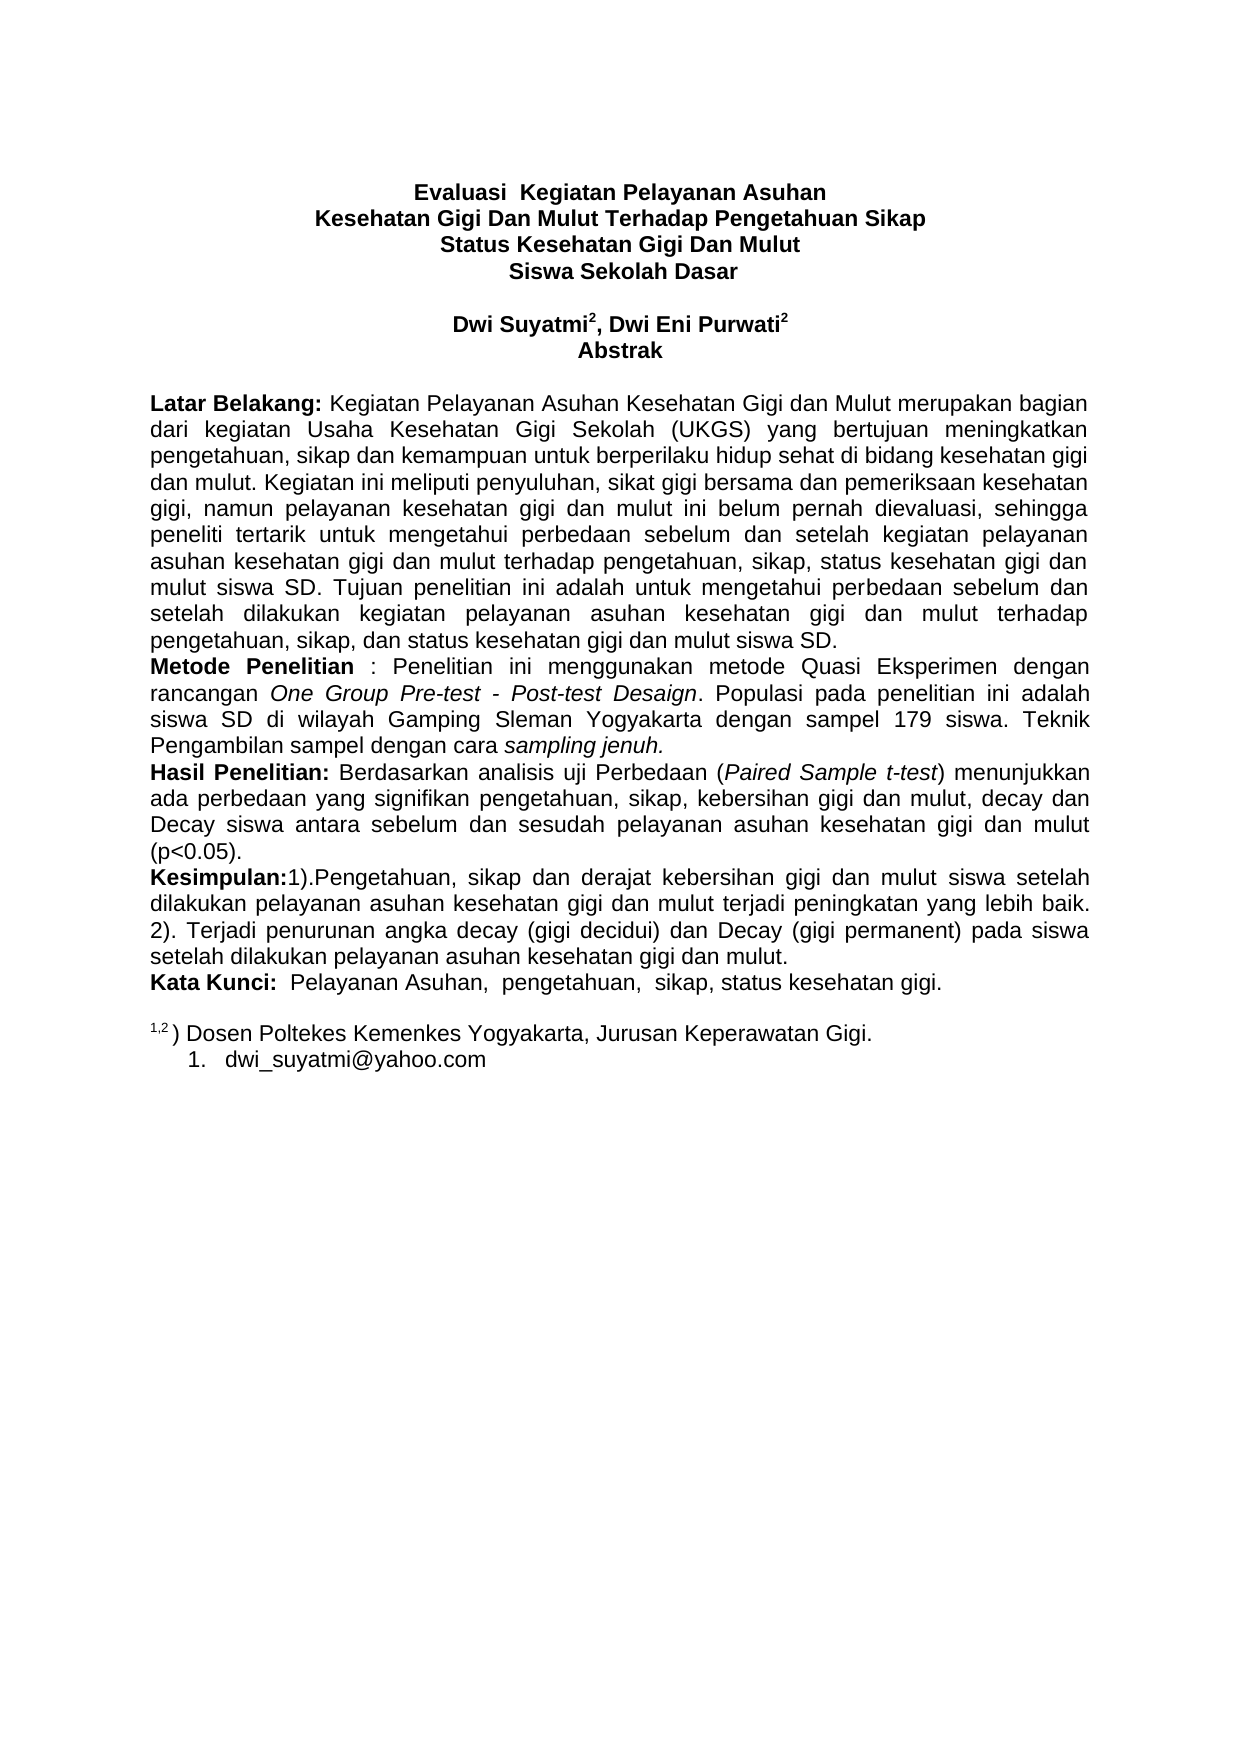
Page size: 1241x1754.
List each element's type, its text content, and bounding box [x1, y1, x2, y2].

text Latar Belakang: Kegiatan Pelayanan Asuhan Kesehatan Gigi dan Mulut merupakan bagian dari kegiatan Usaha Kesehatan Gigi Sekolah (UKGS) yang bertujuan meningkatkan pengetahuan, sikap dan kemampuan untuk berperilaku hidup sehat di bidang kesehatan gigi dan mulut. Kegiatan ini meliputi penyuluhan, sikat gigi bersama dan pemeriksaan kesehatan gigi, namun pelayanan kesehatan gigi dan mulut ini belum pernah dievaluasi, sehingga peneliti tertarik untuk mengetahui perbedaan sebelum dan setelah kegiatan pelayanan asuhan kesehatan gigi dan mulut terhadap pengetahuan, sikap, status kesehatan gigi dan mulut siswa SD. Tujuan penelitian ini adalah untuk mengetahui perbedaan sebelum dan setelah dilakukan kegiatan pelayanan asuhan kesehatan gigi dan mulut terhadap pengetahuan, sikap, dan status kesehatan gigi dan mulut siswa SD. [150, 389, 1088, 653]
text Dwi Suyatmi2, Dwi Eni Purwati2 [150, 311, 1090, 337]
list dwi_suyatmi@yahoo.com [187, 1046, 1090, 1072]
text Kesimpulan:1).Pengetahuan, sikap dan derajat kebersihan gigi dan mulut siswa setelah dilakukan pelayanan asuhan kesehatan gigi dan mulut terjadi peningkatan yang lebih baik. 2). Terjadi penurunan angka decay (gigi decidui) dan Decay (gigi permanent) pada siswa setelah dilakukan pelayanan asuhan kesehatan gigi dan mulut. [150, 864, 1090, 969]
text Kata Kunci: Pelayanan Asuhan, pengetahuan, sikap, status kesehatan gigi. [150, 969, 1090, 996]
text Evaluasi Kegiatan Pelayanan Asuhan [150, 179, 1090, 205]
text Hasil Penelitian: Berdasarkan analisis uji Perbedaan (Paired Sample t-test) menunjukkan ada perbedaan yang signifikan pengetahuan, sikap, kebersihan gigi dan mulut, decay dan Decay siswa antara sebelum dan sesudah pelayanan asuhan kesehatan gigi dan mulut (p<0.05). [150, 758, 1090, 864]
text Status Kesehatan Gigi Dan Mulut [150, 231, 1090, 258]
text Metode Penelitian : Penelitian ini menggunakan metode Quasi Eksperimen dengan rancangan One Group Pre-test - Post-test Desaign. Populasi pada penelitian ini adalah siswa SD di wilayah Gamping Sleman Yogyakarta dengan sampel 179 siswa. Teknik Pengambilan sampel dengan cara sampling jenuh. [150, 653, 1090, 758]
text Siswa Sekolah Dasar [150, 258, 1090, 284]
text Abstrak [150, 337, 1090, 363]
text 1,2 ) Dosen Poltekes Kemenkes Yogyakarta, Jurusan Keperawatan Gigi. [150, 1020, 1090, 1046]
text Kesehatan Gigi Dan Mulut Terhadap Pengetahuan Sikap [150, 205, 1090, 231]
